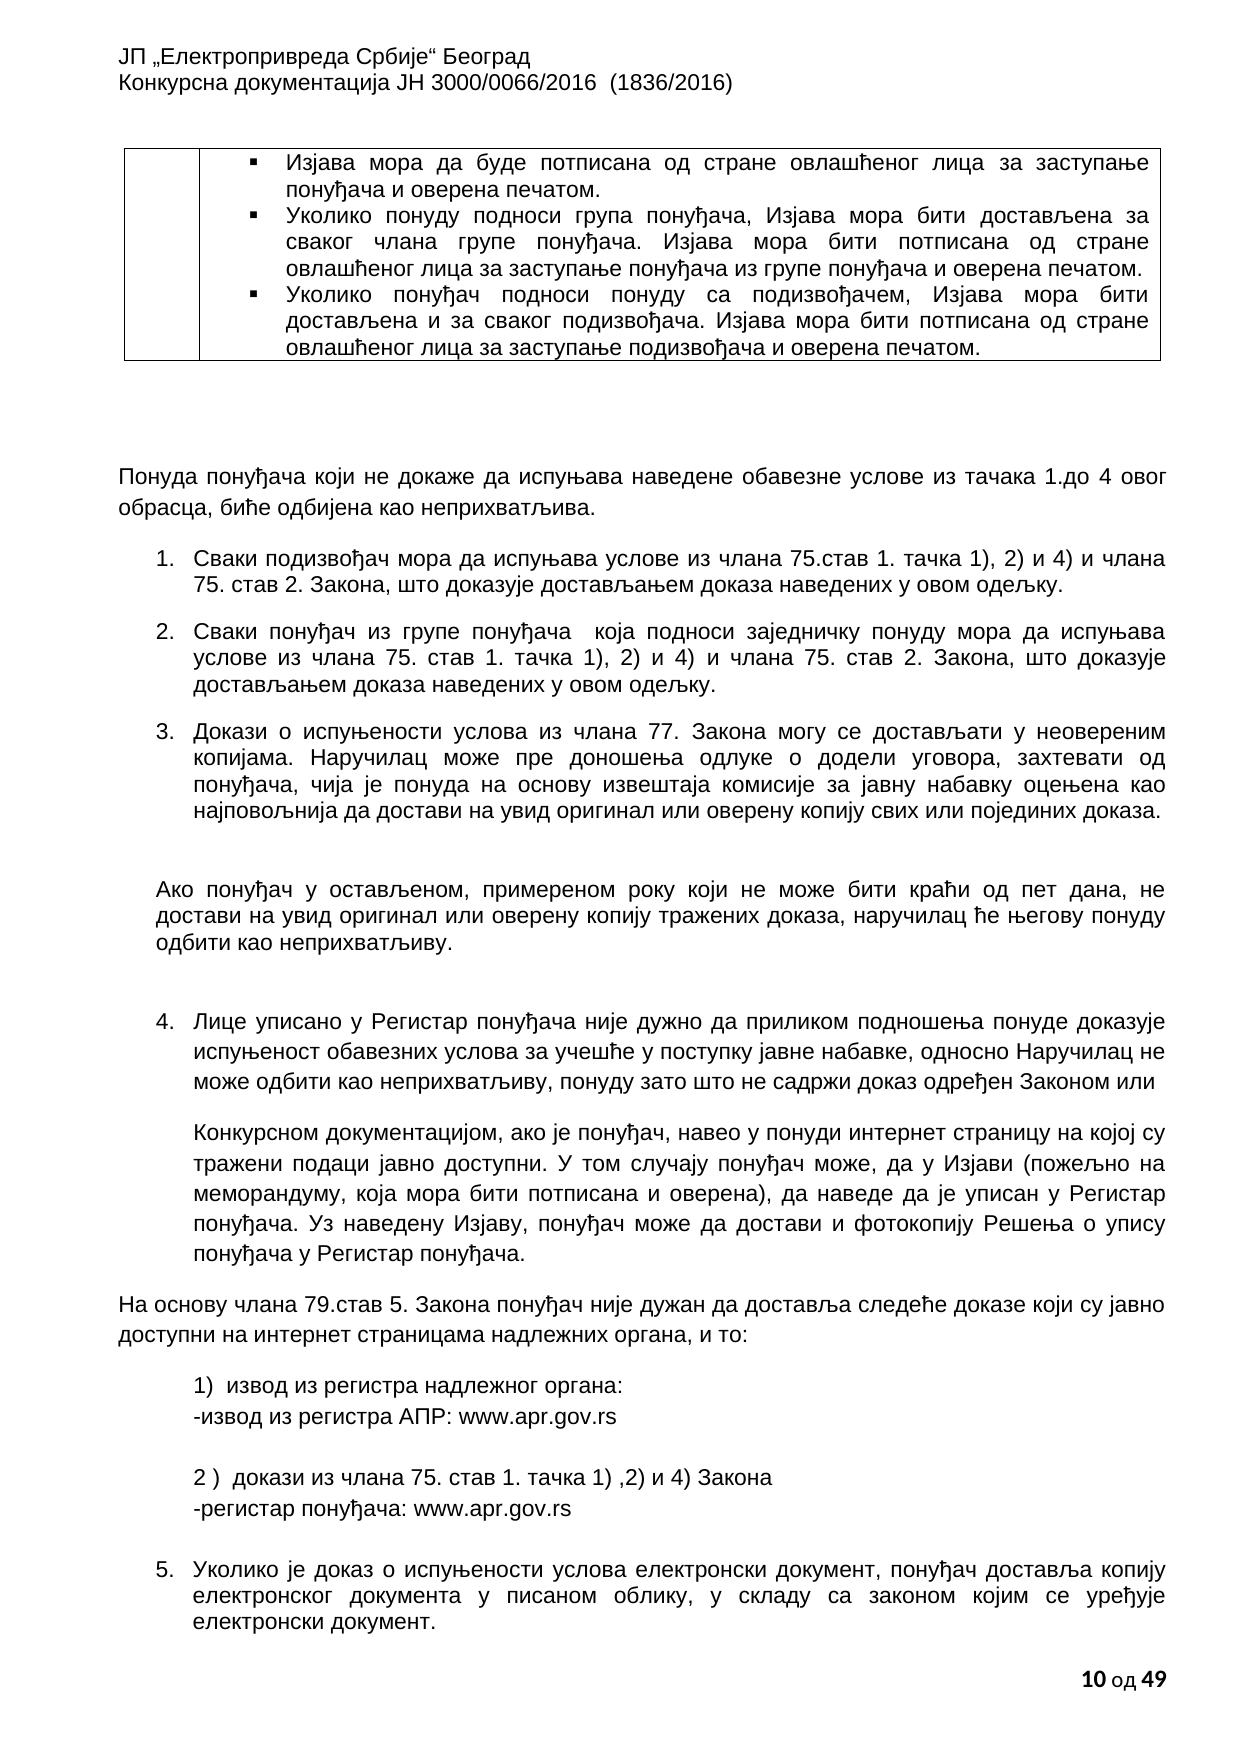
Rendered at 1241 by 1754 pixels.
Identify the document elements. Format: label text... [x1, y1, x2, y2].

list Уколико је доказ о испуњености услова електронски документ, понуђач доставља копију електронског документа у писаном облику, у складу са законом којим се уређује електронски документ. [155, 1556, 1166, 1634]
text Понуда понуђача који не докаже да испуњава наведене обавезне услове из тачака 1.до 4 овог обрасца, биће одбијена као неприхватљива. [118, 463, 1166, 520]
table_cell 4. [125, 149, 199, 360]
list Сваки подизвођач мора да испуњава услове из члана 75.став 1. тачка 1), 2) и 4) и члана 75. став 2. Закона, што доказује достављањем доказа наведених у овом одељку. [156, 544, 1166, 597]
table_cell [200, 149, 1160, 360]
list Сваки понуђач из групе понуђача која подноси заједничку понуду мора да испуњава услове из члана 75. став 1. тачка 1), 2) и 4) и члана 75. став 2. Закона, што доказује достављањем доказа наведених у овом одељку. [156, 618, 1166, 697]
list Лице уписано у Регистар понуђача није дужно да приликом подношења понуде доказује испуњеност обавезних услова за учешће у поступку јавне набавке, односно Наручилац не може одбити као неприхватљиву, понуду зато што не садржи доказ одређен Законом или [156, 1008, 1166, 1094]
list Докази о испуњености услова из члана 77. Закона могу се достављати у неовереним копијама. Наручилац може пре доношења одлуке о додели уговора, захтевати од понуђача, чија је понуда на основу извештаја комисије за јавну набавку оцењена као најповољнија да достави на увид оригинал или оверену копију свих или појединих доказа. [156, 718, 1166, 823]
text Ако понуђач у остављеном, примереном року који не може бити краћи од пет дана, не достави на увид оригинал или оверену копију тражених доказа, наручилац ће његову понуду одбити као неприхватљиву. [156, 876, 1166, 955]
text Конкурсном документацијом, ако је понуђач, навео у понуди интернет страницу на којој су тражени подаци јавно доступни. У том случају понуђач може, да у Изјави (пожељно на меморандуму, која мора бити потписана и оверена), да наведе да је уписан у Регистар понуђача. Уз наведену Изјаву, понуђач може да достави и фотокопију Решења о упису понуђача у Регистар понуђача. [193, 1119, 1166, 1266]
text 2 ) докази из члана 75. став 1. тачка 1) ,2) и 4) Закона [118, 1464, 1166, 1490]
text На основу члана 79.став 5. Закона понуђач није дужан да доставља следеће доказе који су јавно доступни на интернет страницама надлежних органа, и то: [118, 1291, 1166, 1348]
text -регистар понуђача: www.apr.gov.rs [118, 1494, 1166, 1521]
text -извод из регистра АПР: www.apr.gov.rs [118, 1403, 1166, 1429]
text 1) извод из регистра надлежног органа: [118, 1372, 1166, 1399]
